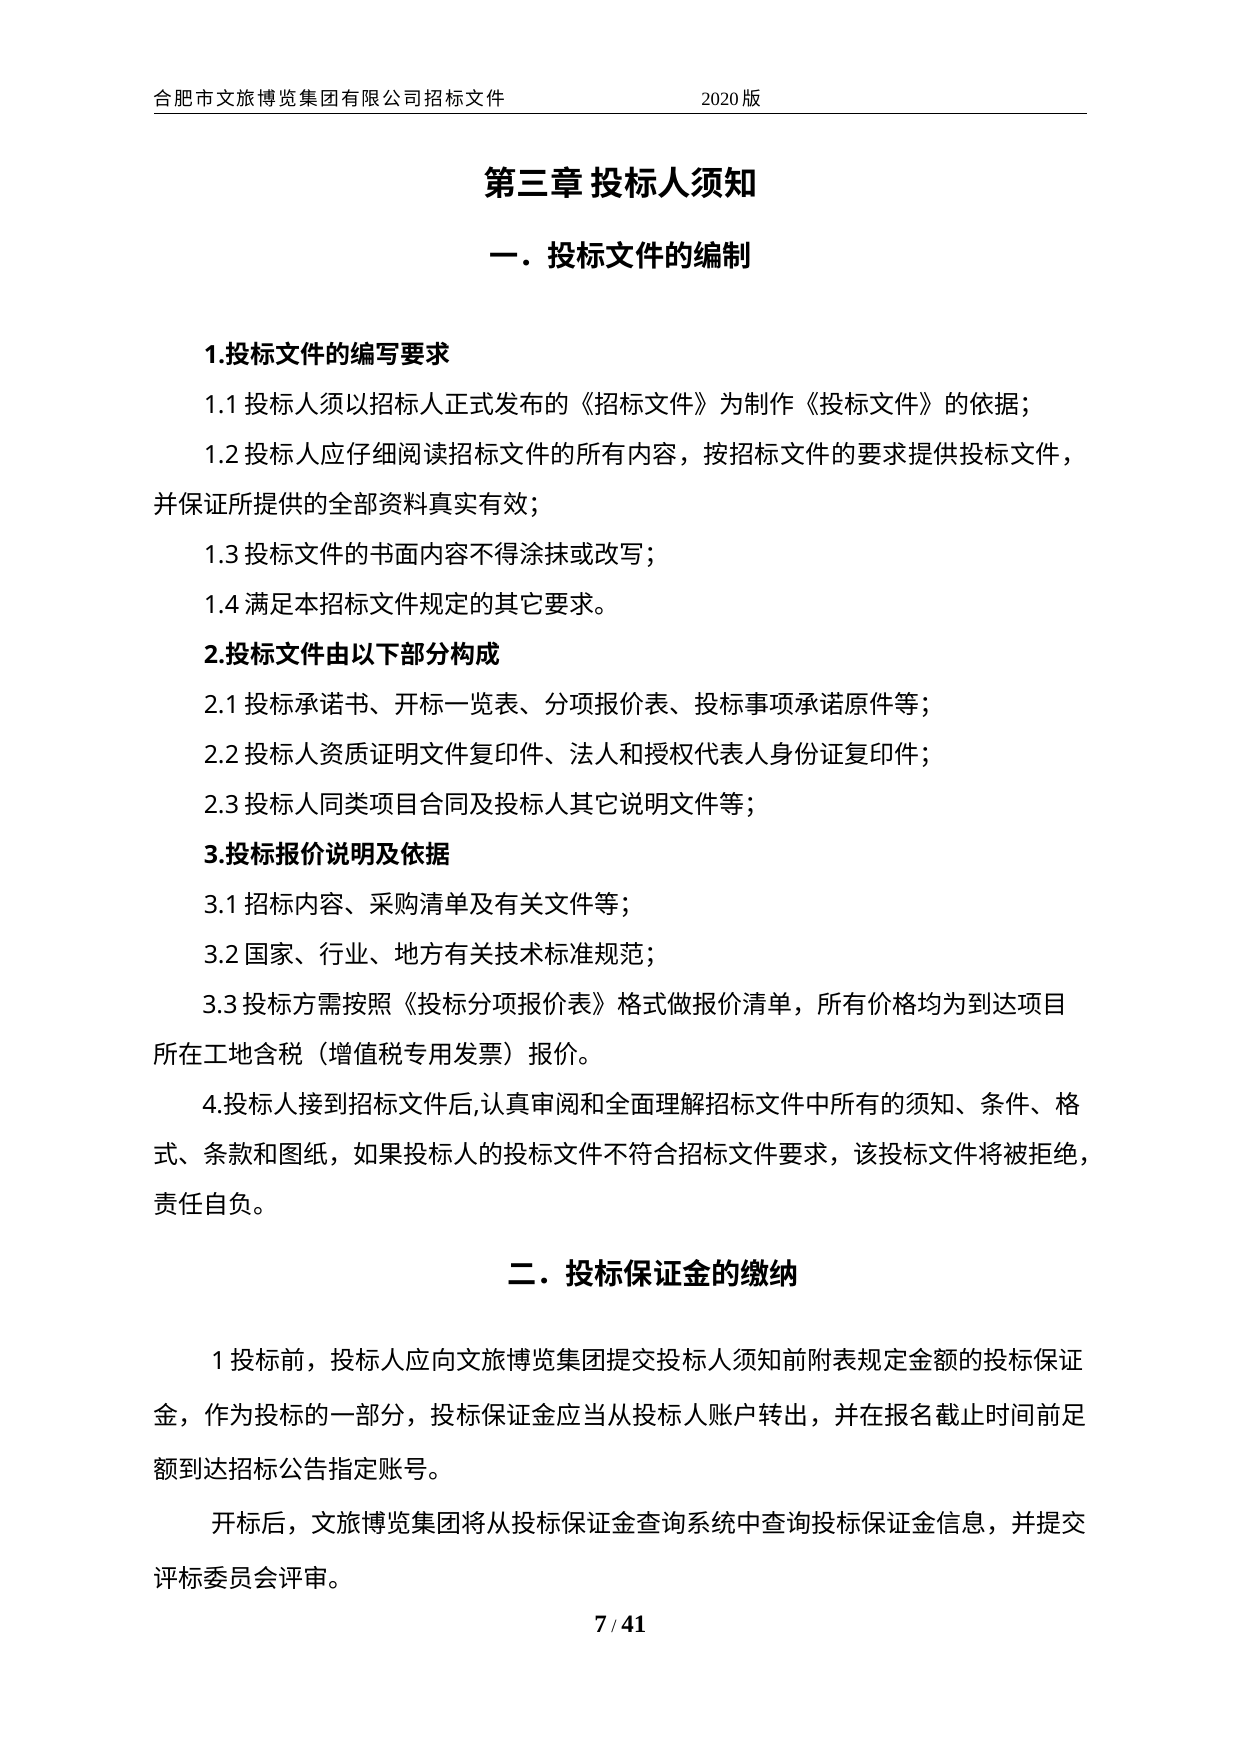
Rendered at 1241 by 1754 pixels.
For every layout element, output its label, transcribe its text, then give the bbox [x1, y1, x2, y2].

text 1.投标文件的编写要求 [153, 323, 1087, 373]
text 3.3投标方需按照《投标分项报价表》格式做报价清单，所有价格均为到达项目所在工地含税（增值税专用发票）报价。 [153, 973, 1087, 1073]
text 1.3投标文件的书面内容不得涂抹或改写； [153, 523, 1087, 573]
text 4.投标人接到招标文件后,认真审阅和全面理解招标文件中所有的须知、条件、格式、条款和图纸，如果投标人的投标文件不符合招标文件要求，该投标文件将被拒绝，责任自负。 [153, 1073, 1087, 1223]
text 3.2国家、行业、地方有关技术标准规范； [153, 923, 1087, 973]
text 2.1投标承诺书、开标一览表、分项报价表、投标事项承诺原件等； [153, 673, 1087, 723]
text 3.投标报价说明及依据 [153, 823, 1087, 873]
text 3.1招标内容、采购清单及有关文件等； [153, 873, 1087, 923]
text 2.3投标人同类项目合同及投标人其它说明文件等； [153, 773, 1087, 823]
text 1.4满足本招标文件规定的其它要求。 [153, 573, 1087, 623]
text 1.1投标人须以招标人正式发布的《招标文件》为制作《投标文件》的依据； [153, 373, 1087, 423]
text 一．投标文件的编制 [153, 233, 1087, 275]
text 2.2投标人资质证明文件复印件、法人和授权代表人身份证复印件； [153, 723, 1087, 773]
text 2.投标文件由以下部分构成 [153, 623, 1087, 673]
subtitle 第三章 投标人须知 [153, 153, 1087, 206]
text 二．投标保证金的缴纳 [153, 1250, 1087, 1293]
text 开标后，文旅博览集团将从投标保证金查询系统中查询投标保证金信息，并提交评标委员会评审。 [153, 1504, 1087, 1594]
text 1投标前，投标人应向文旅博览集团提交投标人须知前附表规定金额的投标保证金，作为投标的一部分，投标保证金应当从投标人账户转出，并在报名截止时间前足额到达招标公告指定账号。 [153, 1341, 1087, 1486]
text 1.2投标人应仔细阅读招标文件的所有内容，按招标文件的要求提供投标文件，并保证所提供的全部资料真实有效； [153, 423, 1087, 523]
